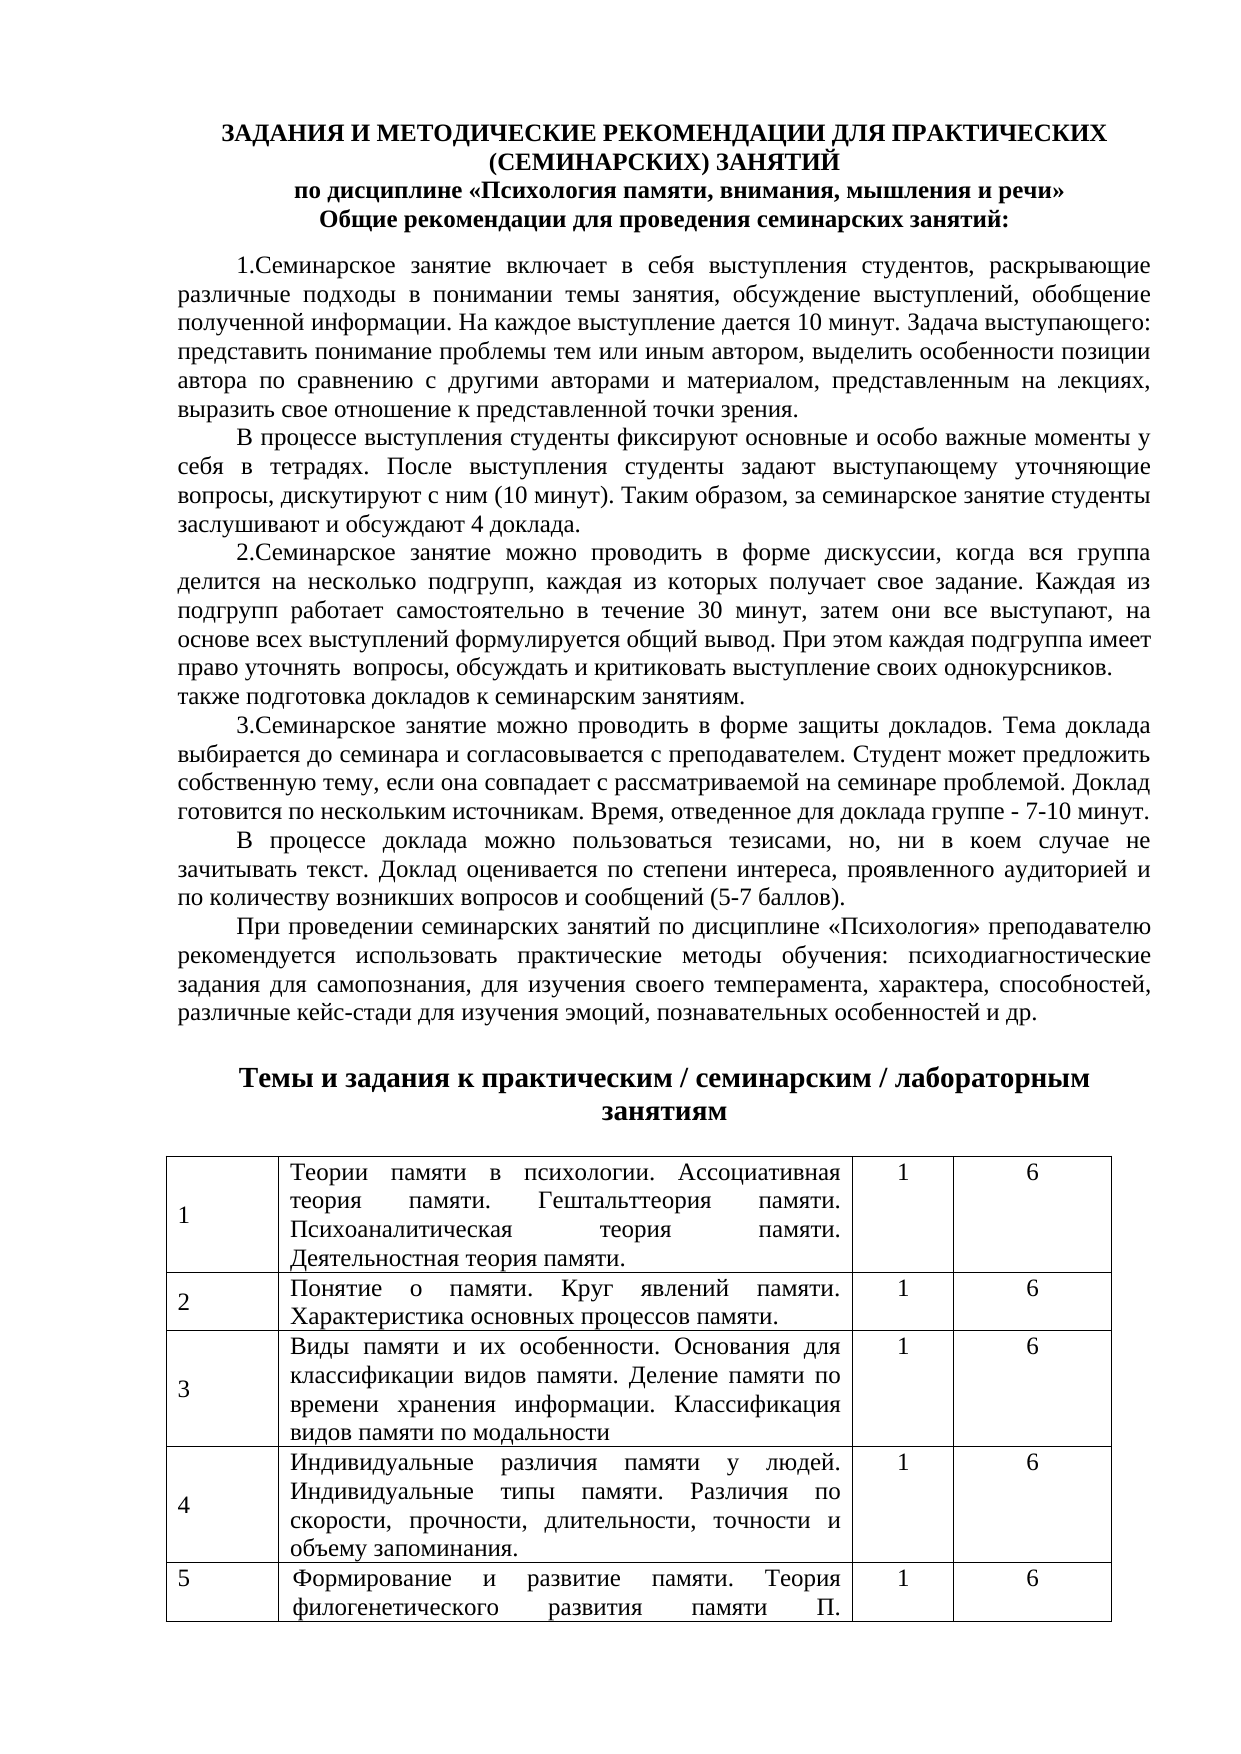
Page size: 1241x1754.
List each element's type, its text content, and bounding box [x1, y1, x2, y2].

table_cell 1 [853, 1331, 953, 1446]
table_cell 1 [853, 1563, 953, 1621]
text ЗАДАНИЯ И МЕТОДИЧЕСКИЕ РЕКОМЕНДАЦИИ ДЛЯ ПРАКТИЧЕСКИХ (СЕМИНАРСКИХ) ЗАНЯТИЙ [177, 118, 1152, 176]
text Общие рекомендации для проведения семинарских занятий: [177, 204, 1152, 233]
table_header 1 [853, 1157, 953, 1272]
text При проведении семинарских занятий по дисциплине «Психология» преподавателю рекомендуется использовать практические методы обучения: психодиагностические задания для самопознания, для изучения своего темперамента, характера, способностей, различные кейс-стади для изучения эмоций, познавательных особенностей и др. [177, 911, 1152, 1026]
table_cell 5 [167, 1563, 278, 1621]
text В процессе доклада можно пользоваться тезисами, но, ни в коем случае не зачитывать текст. Доклад оценивается по степени интереса, проявленного аудиторией и по количеству возникших вопросов и сообщений (5-7 баллов). [177, 825, 1152, 911]
table_header 1 [167, 1157, 278, 1272]
table_cell Индивидуальные различия памяти у людей. Индивидуальные типы памяти. Различия по скорости, прочности, длительности, точности и объему запоминания. [279, 1447, 852, 1562]
table_cell 6 [954, 1563, 1111, 1621]
text 1.Семинарское занятие включает в себя выступления студентов, раскрывающие различные подходы в понимании темы занятия, обсуждение выступлений, обобщение полученной информации. На каждое выступление дается 10 минут. Задача выступающего: представить понимание проблемы тем или иным автором, выделить особенности позиции автора по сравнению с другими авторами и материалом, представленным на лекциях, выразить свое отношение к представленной точки зрения. [177, 250, 1152, 422]
table_header 6 [954, 1157, 1111, 1272]
table_cell 6 [954, 1331, 1111, 1446]
table_header Теории памяти в психологии. Ассоциативная теория памяти. Гештальттеория памяти. Психоаналитическая теория памяти. Деятельностная теория памяти. [279, 1157, 852, 1272]
text Темы и задания к практическим / семинарским / лабораторным занятиям [177, 1060, 1152, 1127]
text 3.Семинарское занятие можно проводить в форме защиты докладов. Тема доклада выбирается до семинара и согласовывается с преподавателем. Студент может предложить собственную тему, если она совпадает с рассматриваемой на семинаре проблемой. Доклад готовится по нескольким источникам. Время, отведенное для доклада группе - 7-10 минут. [177, 710, 1152, 825]
table_cell 4 [167, 1447, 278, 1562]
text 2.Семинарское занятие можно проводить в форме дискуссии, когда вся группа делится на несколько подгрупп, каждая из которых получает свое задание. Каждая из подгрупп работает самостоятельно в течение 30 минут, затем они все выступают, на основе всех выступлений формулируется общий вывод. При этом каждая подгруппа имеет право уточнять вопросы, обсуждать и критиковать выступление своих однокурсников. [177, 537, 1152, 681]
table_cell 3 [167, 1331, 278, 1446]
text также подготовка докладов к семинарским занятиям. [177, 681, 1152, 710]
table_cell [279, 1563, 852, 1621]
table_cell 2 [167, 1273, 278, 1330]
table_cell 1 [853, 1273, 953, 1330]
table_cell 6 [954, 1273, 1111, 1330]
table_cell 6 [954, 1447, 1111, 1562]
table_cell Понятие о памяти. Круг явлений памяти. Характеристика основных процессов памяти. [279, 1273, 852, 1330]
text В процессе выступления студенты фиксируют основные и особо важные моменты у себя в тетрадях. После выступления студенты задают выступающему уточняющие вопросы, дискутируют с ним (10 минут). Таким образом, за семинарское занятие студенты заслушивают и обсуждают 4 доклада. [177, 422, 1152, 537]
table_cell Виды памяти и их особенности. Основания для классификации видов памяти. Деление памяти по времени хранения информации. Классификация видов памяти по модальности [279, 1331, 852, 1446]
text по дисциплине «Психология памяти, внимания, мышления и речи» [207, 176, 1152, 204]
table_cell 1 [853, 1447, 953, 1562]
